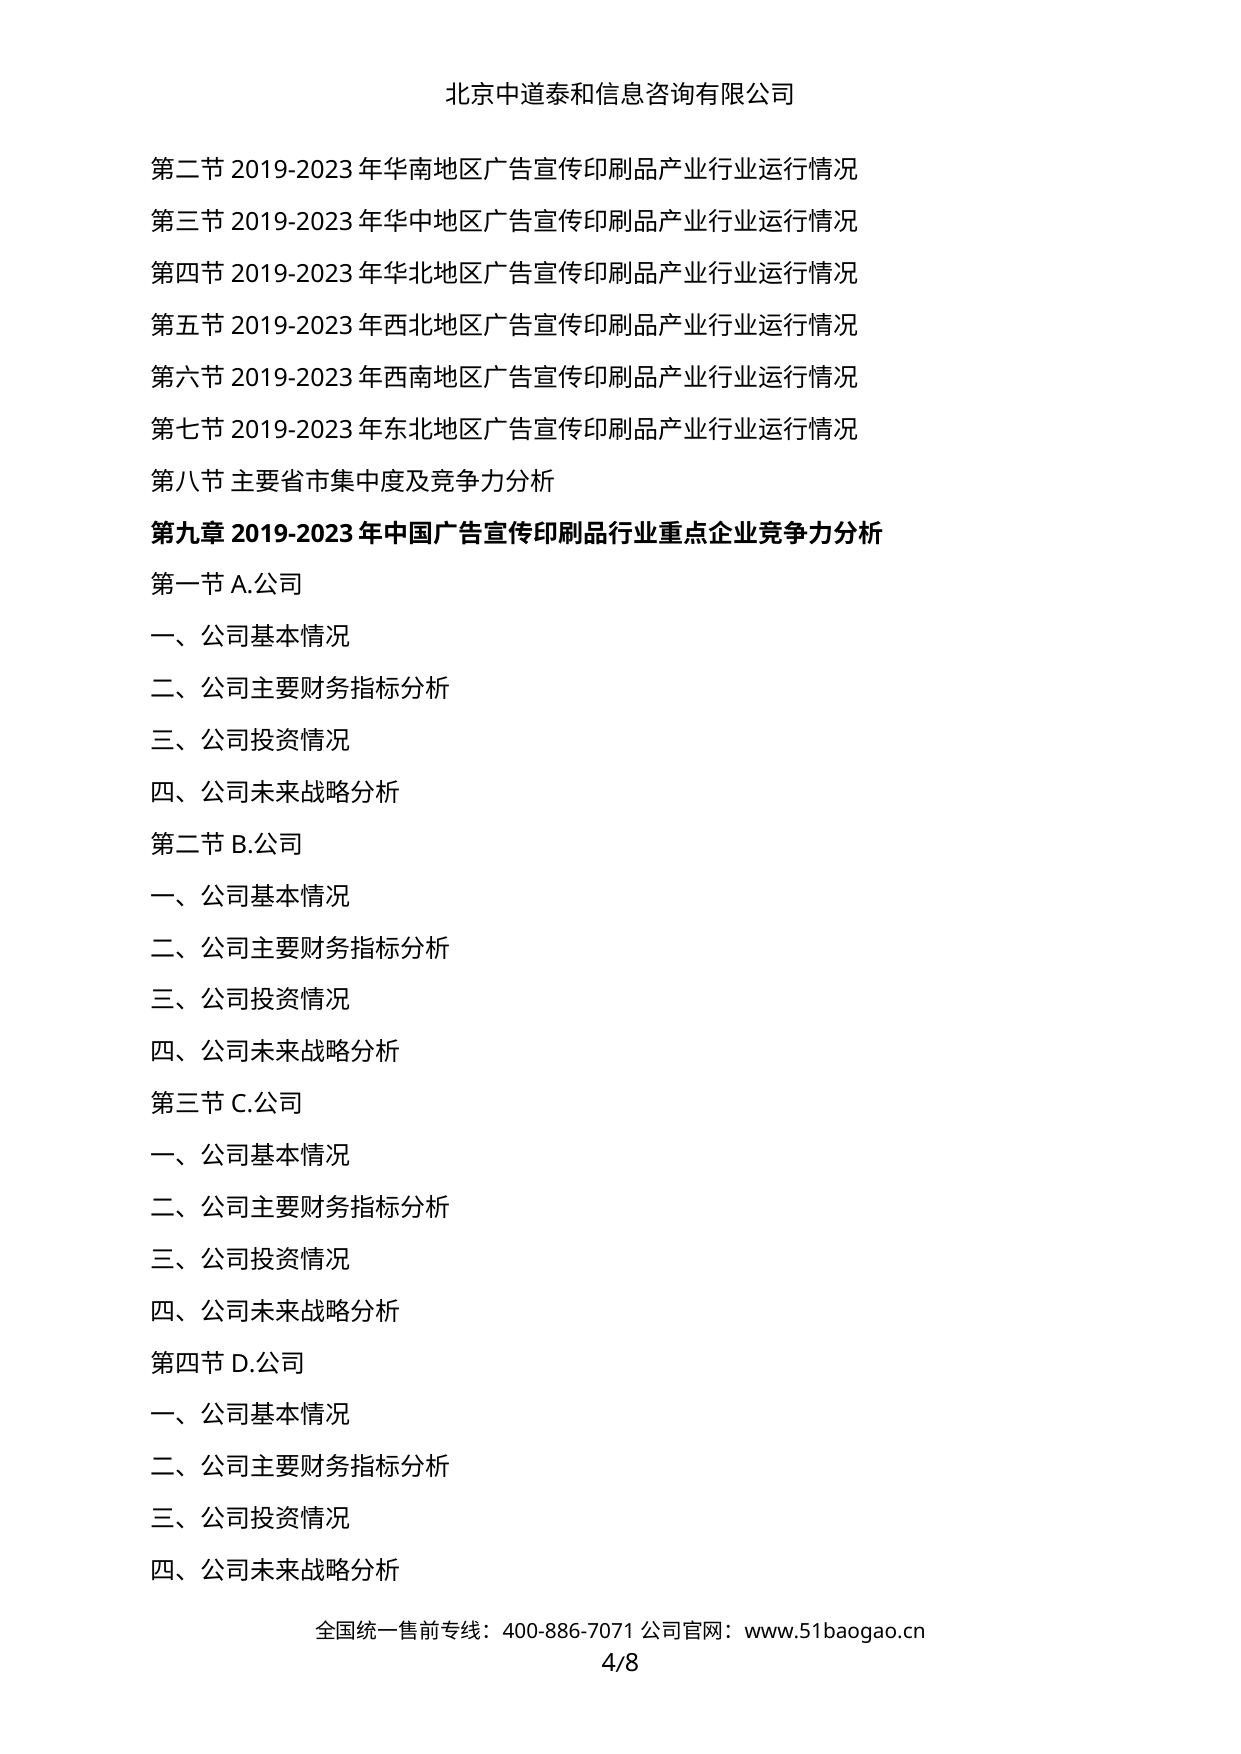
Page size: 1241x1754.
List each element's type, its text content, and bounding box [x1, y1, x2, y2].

text 一、公司基本情况 [150, 617, 1090, 653]
text 一、公司基本情况 [150, 876, 1090, 912]
text 二、公司主要财务指标分析 [150, 928, 1090, 964]
text 一、公司基本情况 [150, 1136, 1090, 1172]
text 第九章 2019-2023年中国广告宣传印刷品行业重点企业竞争力分析 [150, 513, 1090, 549]
text 第二节 2019-2023年华南地区广告宣传印刷品产业行业运行情况 [150, 150, 1090, 186]
text 第七节 2019-2023年东北地区广告宣传印刷品产业行业运行情况 [150, 409, 1090, 446]
text 第四节 2019-2023年华北地区广告宣传印刷品产业行业运行情况 [150, 254, 1090, 290]
text 第三节 C.公司 [150, 1084, 1090, 1120]
text 四、公司未来战略分析 [150, 1291, 1090, 1327]
text 二、公司主要财务指标分析 [150, 1447, 1090, 1483]
text 四、公司未来战略分析 [150, 1032, 1090, 1068]
text 第四节 D.公司 [150, 1343, 1090, 1379]
text 三、公司投资情况 [150, 1499, 1090, 1535]
text 一、公司基本情况 [150, 1395, 1090, 1431]
text 第二节 B.公司 [150, 824, 1090, 861]
text 四、公司未来战略分析 [150, 772, 1090, 809]
text 第五节 2019-2023年西北地区广告宣传印刷品产业行业运行情况 [150, 306, 1090, 342]
text 第八节 主要省市集中度及竞争力分析 [150, 461, 1090, 497]
text 三、公司投资情况 [150, 721, 1090, 757]
text 第六节 2019-2023年西南地区广告宣传印刷品产业行业运行情况 [150, 357, 1090, 394]
text 第三节 2019-2023年华中地区广告宣传印刷品产业行业运行情况 [150, 202, 1090, 238]
text 三、公司投资情况 [150, 980, 1090, 1016]
text 二、公司主要财务指标分析 [150, 669, 1090, 705]
text 三、公司投资情况 [150, 1239, 1090, 1276]
text 二、公司主要财务指标分析 [150, 1187, 1090, 1224]
text 四、公司未来战略分析 [150, 1551, 1090, 1587]
text 第一节 A.公司 [150, 565, 1090, 601]
